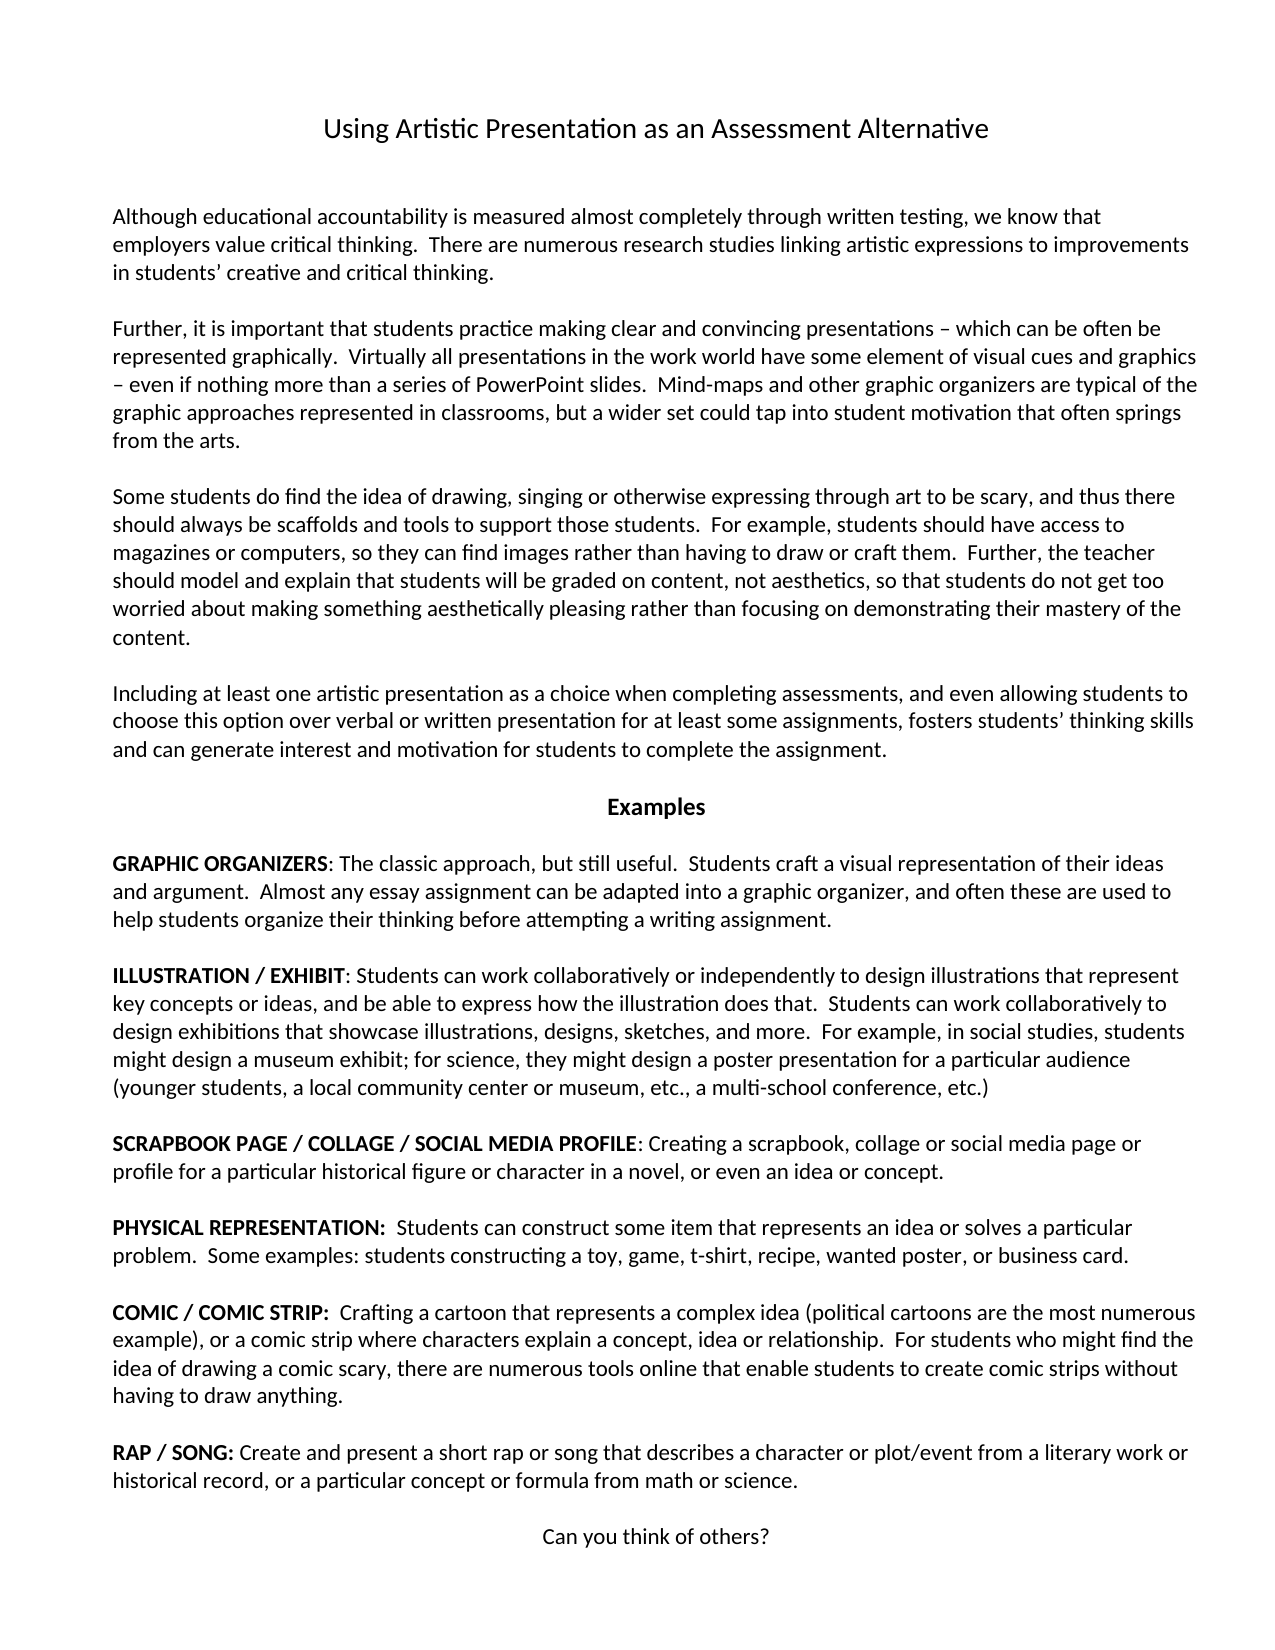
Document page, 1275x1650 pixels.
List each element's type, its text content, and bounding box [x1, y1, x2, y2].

text Although educational accountability is measured almost completely through written testing, we know that employers value critical thinking. There are numerous research studies linking artistic expressions to improvements in students’ creative and critical thinking. [112, 202, 1200, 286]
text Examples [112, 791, 1200, 821]
text Including at least one artistic presentation as a choice when completing assessments, and even allowing students to choose this option over verbal or written presentation for at least some assignments, fosters students’ thinking skills and can generate interest and motivation for students to complete the assignment. [112, 679, 1200, 763]
text PHYSICAL REPRESENTATION: Students can construct some item that represents an idea or solves a particular problem. Some examples: students constructing a toy, game, t-shirt, recipe, wanted poster, or business card. [112, 1213, 1200, 1269]
text Some students do find the idea of drawing, singing or otherwise expressing through art to be scary, and thus there should always be scaffolds and tools to support those students. For example, students should have access to magazines or computers, so they can find images rather than having to draw or craft them. Further, the teacher should model and explain that students will be graded on content, not aesthetics, so that students do not get too worried about making something aesthetically pleasing rather than focusing on demonstrating their mastery of the content. [112, 482, 1200, 651]
text Using Artistic Presentation as an Assessment Alternative [112, 111, 1200, 146]
text Further, it is important that students practice making clear and convincing presentations – which can be often be represented graphically. Virtually all presentations in the work world have some element of visual cues and graphics – even if nothing more than a series of PowerPoint slides. Mind-maps and other graphic organizers are typical of the graphic approaches represented in classrooms, but a wider set could tap into student motivation that often springs from the arts. [112, 314, 1200, 454]
text Can you think of others? [112, 1522, 1200, 1550]
text RAP / SONG: Create and present a short rap or song that describes a character or plot/event from a literary work or historical record, or a particular concept or formula from math or science. [112, 1438, 1200, 1494]
text GRAPHIC ORGANIZERS: The classic approach, but still useful. Students craft a visual representation of their ideas and argument. Almost any essay assignment can be adapted into a graphic organizer, and often these are used to help students organize their thinking before attempting a writing assignment. [112, 849, 1200, 933]
text COMIC / COMIC STRIP: Crafting a cartoon that represents a complex idea (political cartoons are the most numerous example), or a comic strip where characters explain a concept, idea or relationship. For students who might find the idea of drawing a comic scary, there are numerous tools online that enable students to create comic strips without having to draw anything. [112, 1298, 1200, 1410]
text ILLUSTRATION / EXHIBIT: Students can work collaboratively or independently to design illustrations that represent key concepts or ideas, and be able to express how the illustration does that. Students can work collaboratively to design exhibitions that showcase illustrations, designs, sketches, and more. For example, in social studies, students might design a museum exhibit; for science, they might design a poster presentation for a particular audience (younger students, a local community center or museum, etc., a multi-school conference, etc.) [112, 961, 1200, 1101]
text SCRAPBOOK PAGE / COLLAGE / SOCIAL MEDIA PROFILE: Creating a scrapbook, collage or social media page or profile for a particular historical figure or character in a novel, or even an idea or concept. [112, 1129, 1200, 1186]
